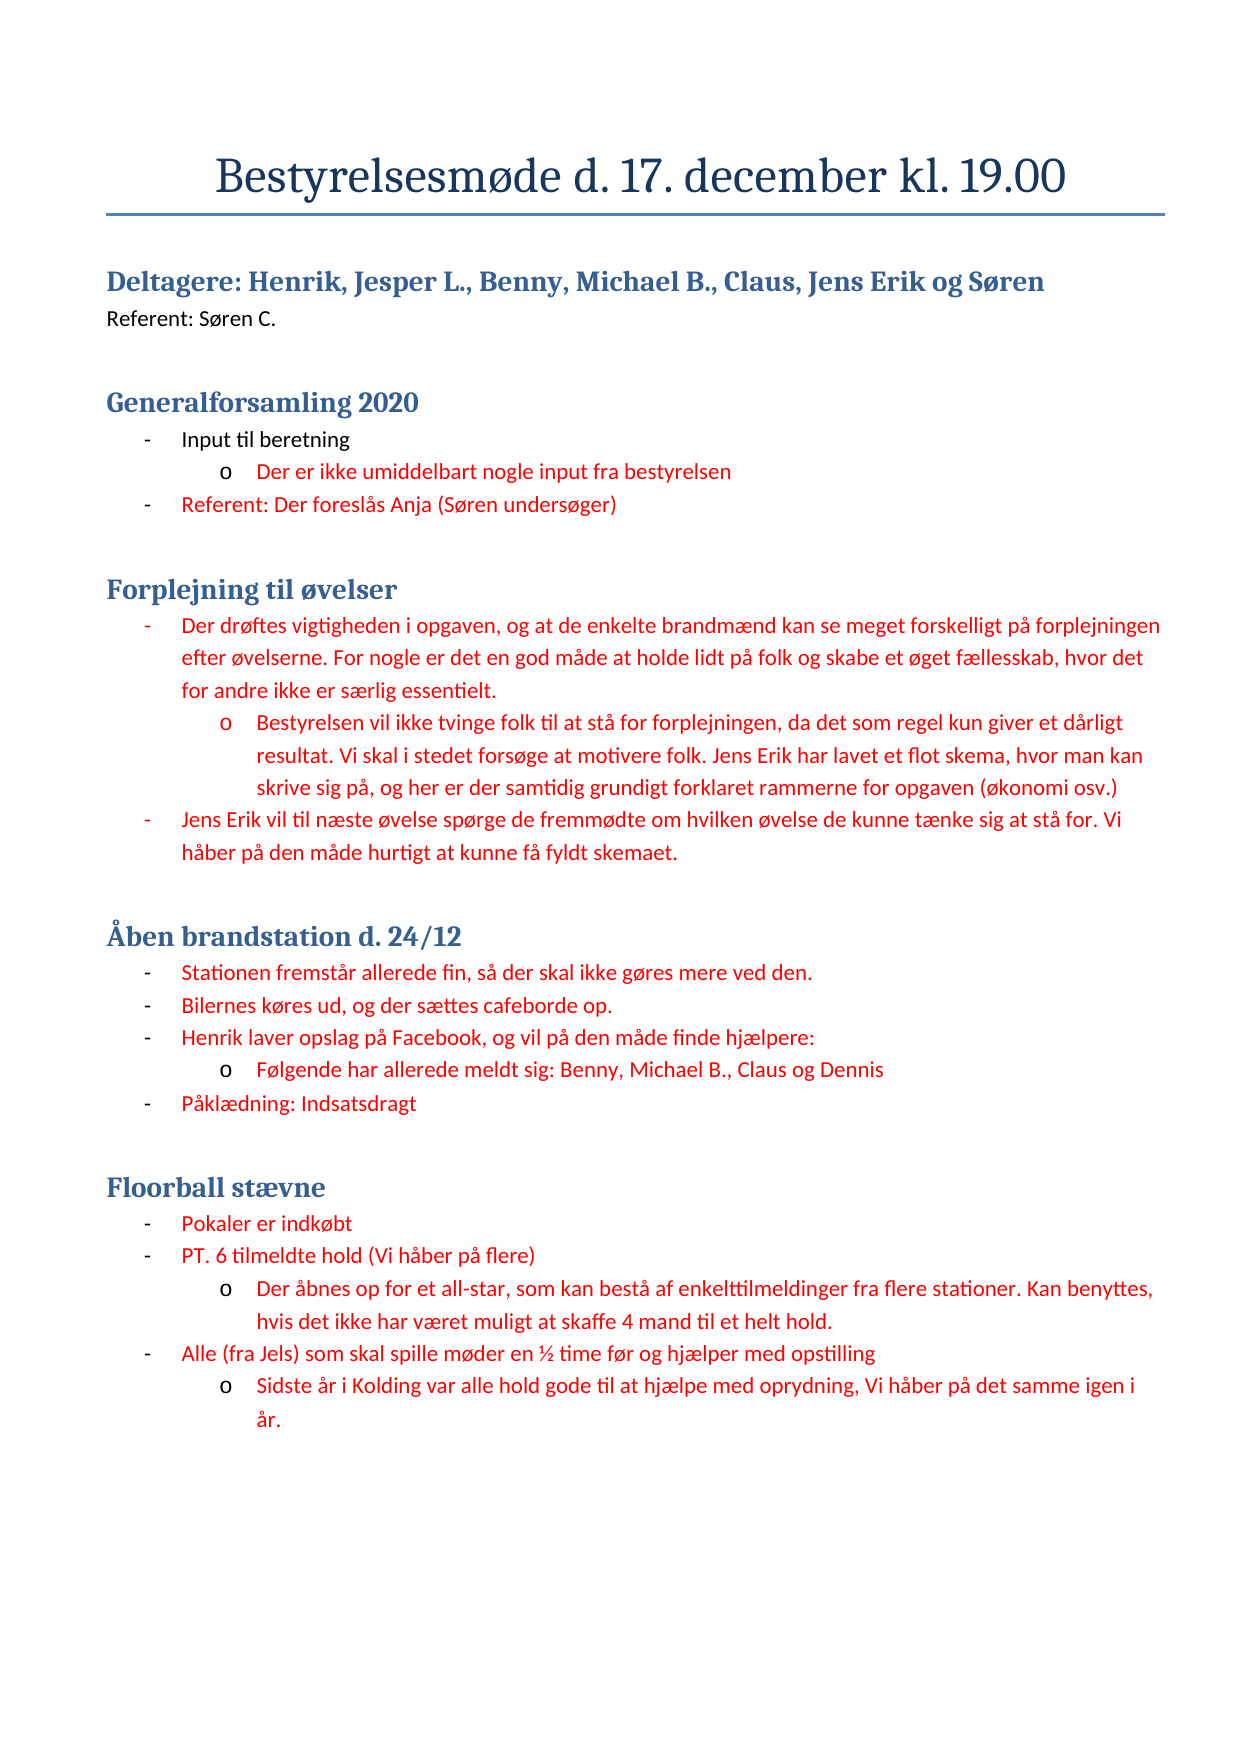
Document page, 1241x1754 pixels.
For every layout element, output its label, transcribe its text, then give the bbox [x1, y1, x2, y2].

list Bestyrelsen vil ikke tvinge folk til at stå for forplejningen, da det som regel kun giver et dårligt resultat. Vi skal i stedet forsøge at motivere folk. Jens Erik har lavet et flot skema, hvor man kan skrive sig på, og her er der samtidig grundigt forklaret rammerne for opgaven (økonomi osv.) [219, 708, 1165, 801]
list Input til beretning [144, 425, 1165, 453]
text Referent: Søren C. [106, 304, 1165, 332]
subtitle Åben brandstation d. 24/12 [106, 920, 1165, 953]
subtitle Generalforsamling 2020 [106, 386, 1165, 420]
list Henrik laver opslag på Facebook, og vil på den måde finde hjælpere: [144, 1023, 1165, 1051]
subtitle Floorball stævne [106, 1171, 1165, 1204]
list Bilernes køres ud, og der sættes cafeborde op. [144, 991, 1165, 1019]
list Påklædning: Indsatsdragt [144, 1089, 1165, 1117]
list Stationen fremstår allerede fin, så der skal ikke gøres mere ved den. [144, 958, 1165, 987]
list Der åbnes op for et all-star, som kan bestå af enkelttilmeldinger fra flere stationer. Kan benyttes, hvis det ikke har været muligt at skaffe 4 mand til et helt hold. [219, 1274, 1165, 1335]
list Sidste år i Kolding var alle hold gode til at hjælpe med oprydning, Vi håber på det samme igen i år. [219, 1371, 1165, 1433]
list Følgende har allerede meldt sig: Benny, Michael B., Claus og Dennis [219, 1055, 1165, 1084]
subtitle Deltagere: Henrik, Jesper L., Benny, Michael B., Claus, Jens Erik og Søren [106, 266, 1165, 299]
list Der drøftes vigtigheden i opgaven, og at de enkelte brandmænd kan se meget forskelligt på forplejningen efter øvelserne. For nogle er det en god måde at holde lidt på folk og skabe et øget fællesskab, hvor det for andre ikke er særlig essentielt. [144, 611, 1165, 704]
list PT. 6 tilmeldte hold (Vi håber på flere) [144, 1242, 1165, 1269]
title Bestyrelsesmøde d. 17. december kl. 19.00 [106, 148, 1165, 213]
list Referent: Der foreslås Anja (Søren undersøger) [144, 491, 1165, 519]
list Alle (fra Jels) som skal spille møder en ½ time før og hjælper med opstilling [144, 1339, 1165, 1367]
list Jens Erik vil til næste øvelse spørge de fremmødte om hvilken øvelse de kunne tænke sig at stå for. Vi håber på den måde hurtigt at kunne få fyldt skemaet. [144, 806, 1165, 866]
subtitle Forplejning til øvelser [106, 573, 1165, 606]
list Pokaler er indkøbt [144, 1209, 1165, 1237]
list Der er ikke umiddelbart nogle input fra bestyrelsen [219, 457, 1165, 486]
